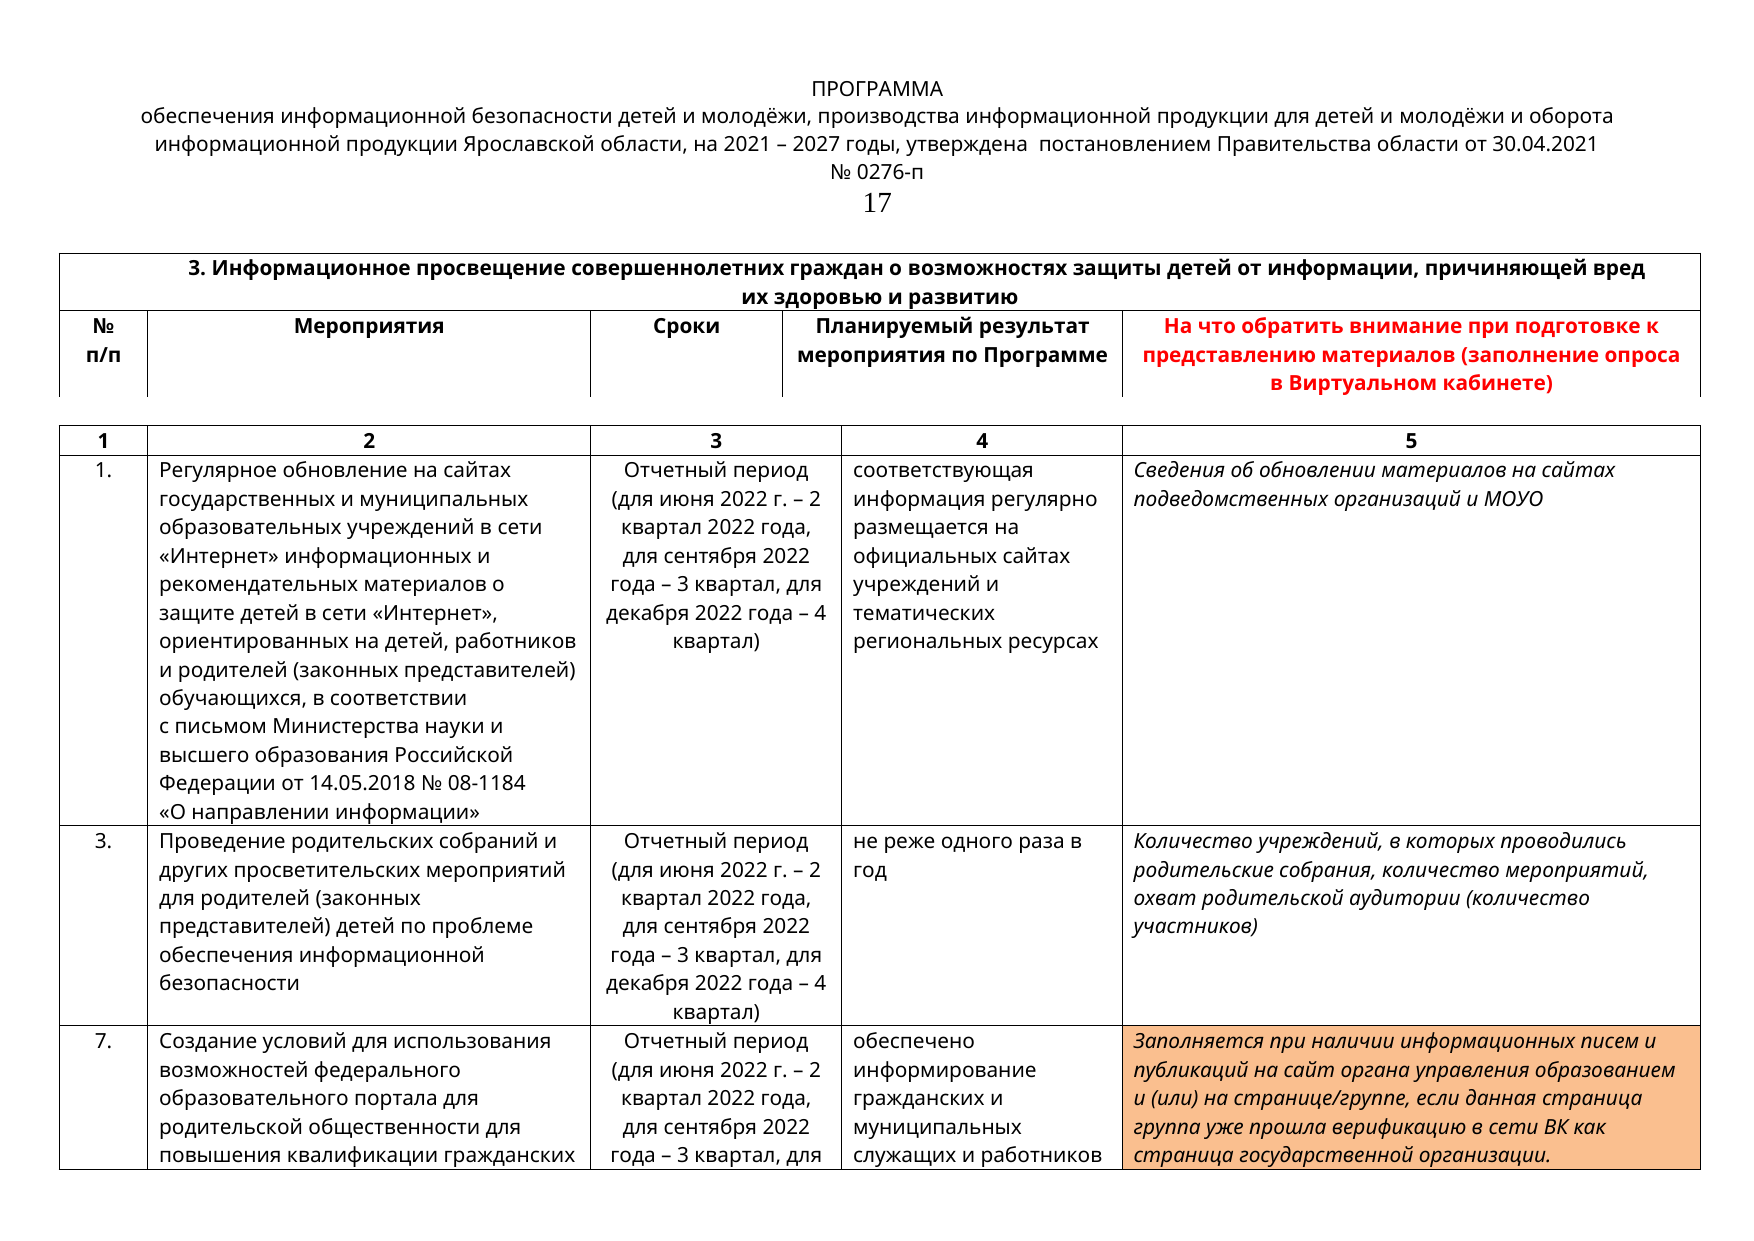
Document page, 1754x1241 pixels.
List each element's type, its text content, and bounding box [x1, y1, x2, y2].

table_cell На что обратить внимание при подготовке к представлению материалов (заполнение опроса в Виртуальном кабинете) [1123, 311, 1700, 397]
table_header 3 [591, 426, 841, 454]
table_cell 7. [60, 1026, 147, 1169]
table_cell Отчетный период (для июня 2022 г. – 2 квартал 2022 года, для сентября 2022 года – 3 квартал, для декабря 2022 года – 4 квартал) [591, 456, 841, 825]
table_cell № п/п [60, 311, 147, 397]
table_header 5 [1123, 426, 1700, 454]
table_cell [842, 1026, 1122, 1169]
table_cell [591, 1026, 841, 1169]
table_cell Отчетный период (для июня 2022 г. – 2 квартал 2022 года, для сентября 2022 года – 3 квартал, для декабря 2022 года – 4 квартал) [591, 826, 841, 1025]
table_cell 3. [60, 826, 147, 1025]
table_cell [148, 1026, 590, 1169]
table_cell Количество учреждений, в которых проводились родительские собрания, количество мероприятий, охват родительской аудитории (количество участников) [1123, 826, 1700, 1025]
table_cell Сроки [591, 311, 782, 397]
table_cell 1. [60, 456, 147, 825]
table_cell Планируемый результат мероприятия по Программе [783, 311, 1122, 397]
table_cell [1123, 1026, 1700, 1169]
table_cell соответствующая информация регулярно размещается на официальных сайтах учреждений и тематических региональных ресурсах [842, 456, 1122, 825]
table_cell не реже одного раза в год [842, 826, 1122, 1025]
table_header 3. Информационное просвещение совершеннолетних граждан о возможностях защиты детей от информации, причиняющей вред их здоровью и развитию [60, 254, 1700, 310]
table_cell Мероприятия [148, 311, 590, 397]
table_cell Проведение родительских собраний и других просветительских мероприятий для родителей (законных представителей) детей по проблеме обеспечения информационной безопасности [148, 826, 590, 1025]
table_cell Регулярное обновление на сайтах государственных и муниципальных образовательных учреждений в сети «Интернет» информационных и рекомендательных материалов о защите детей в сети «Интернет», ориентированных на детей, работников и родителей (законных представителей) обучающихся, в соответствии с письмом Министерства науки и высшего образования Российской Федерации от 14.05.2018 № 08-1184 «О направлении информации» [148, 456, 590, 825]
table_cell Сведения об обновлении материалов на сайтах подведомственных организаций и МОУО [1123, 456, 1700, 825]
